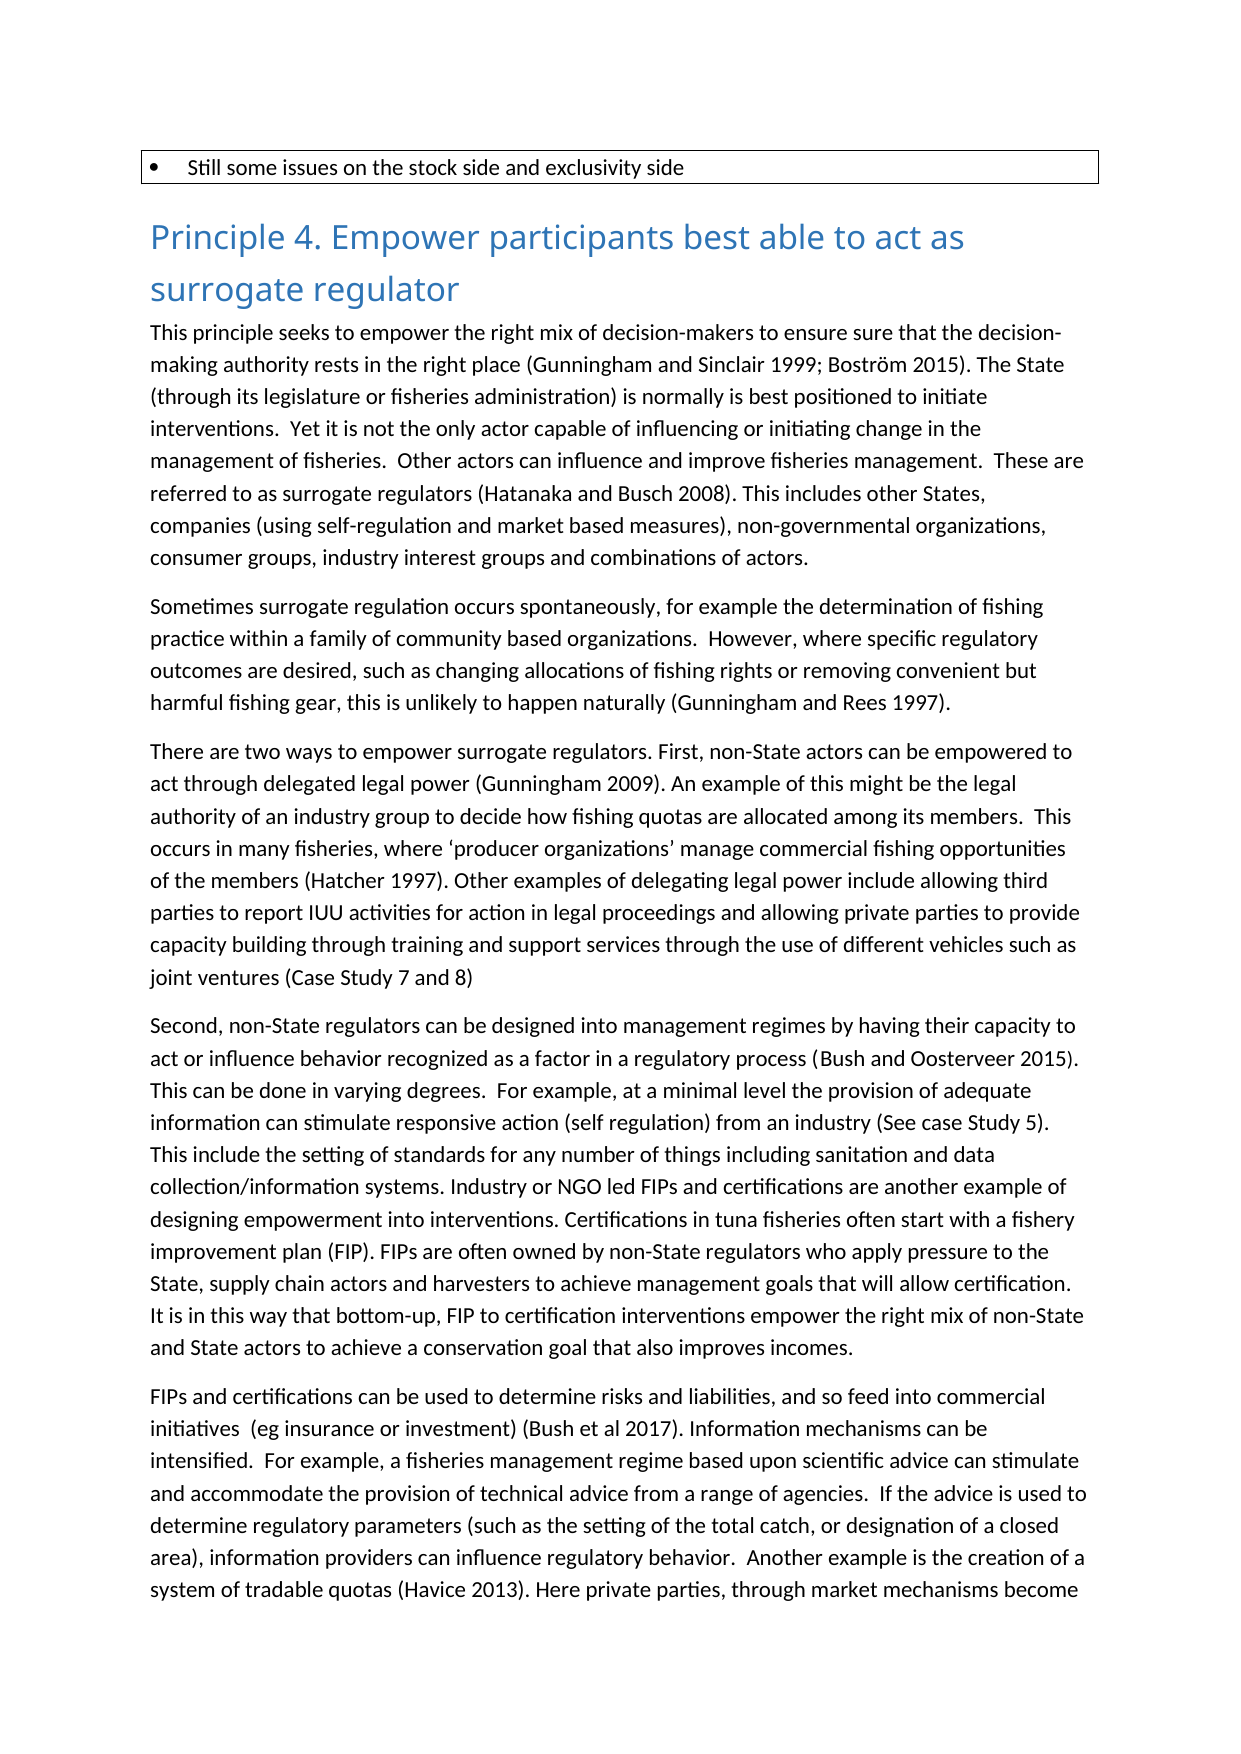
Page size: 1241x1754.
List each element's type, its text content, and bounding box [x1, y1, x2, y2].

subtitle Principle 4. Empower participants best able to act as surrogate regulator [150, 213, 1090, 311]
text Second, non-State regulators can be designed into management regimes by having their capacity to act or influence behavior recognized as a factor in a regulatory process (Bush and Oosterveer 2015). This can be done in varying degrees. For example, at a minimal level the provision of adequate information can stimulate responsive action (self regulation) from an industry (See case Study 5). This include the setting of standards for any number of things including sanitation and data collection/information systems. Industry or NGO led FIPs and certifications are another example of designing empowerment into interventions. Certifications in tuna fisheries often start with a fishery improvement plan (FIP). FIPs are often owned by non-State regulators who apply pressure to the State, supply chain actors and harvesters to achieve management goals that will allow certification. It is in this way that bottom-up, FIP to certification interventions empower the right mix of non-State and State actors to achieve a conservation goal that also improves incomes. [150, 1012, 1090, 1361]
text This principle seeks to empower the right mix of decision-makers to ensure sure that the decision-making authority rests in the right place (Gunningham and Sinclair 1999; Boström 2015). The State (through its legislature or fisheries administration) is normally is best positioned to initiate interventions. Yet it is not the only actor capable of influencing or initiating change in the management of fisheries. Other actors can influence and improve fisheries management. These are referred to as surrogate regulators (Hatanaka and Busch 2008). This includes other States, companies (using self-regulation and market based measures), non-governmental organizations, consumer groups, industry interest groups and combinations of actors. [150, 318, 1090, 571]
list Still some issues on the stock side and exclusivity side [142, 151, 1098, 183]
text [150, 1382, 1090, 1603]
text There are two ways to empower surrogate regulators. First, non-State actors can be empowered to act through delegated legal power (Gunningham 2009). An example of this might be the legal authority of an industry group to decide how fishing quotas are allocated among its members. This occurs in many fisheries, where ‘producer organizations’ manage commercial fishing opportunities of the members (Hatcher 1997). Other examples of delegating legal power include allowing third parties to report IUU activities for action in legal proceedings and allowing private parties to provide capacity building through training and support services through the use of different vehicles such as joint ventures (Case Study 7 and 8) [150, 737, 1090, 991]
text Sometimes surrogate regulation occurs spontaneously, for example the determination of fishing practice within a family of community based organizations. However, where specific regulatory outcomes are desired, such as changing allocations of fishing rights or removing convenient but harmful fishing gear, this is unlikely to happen naturally (Gunningham and Rees 1997). [150, 592, 1090, 717]
